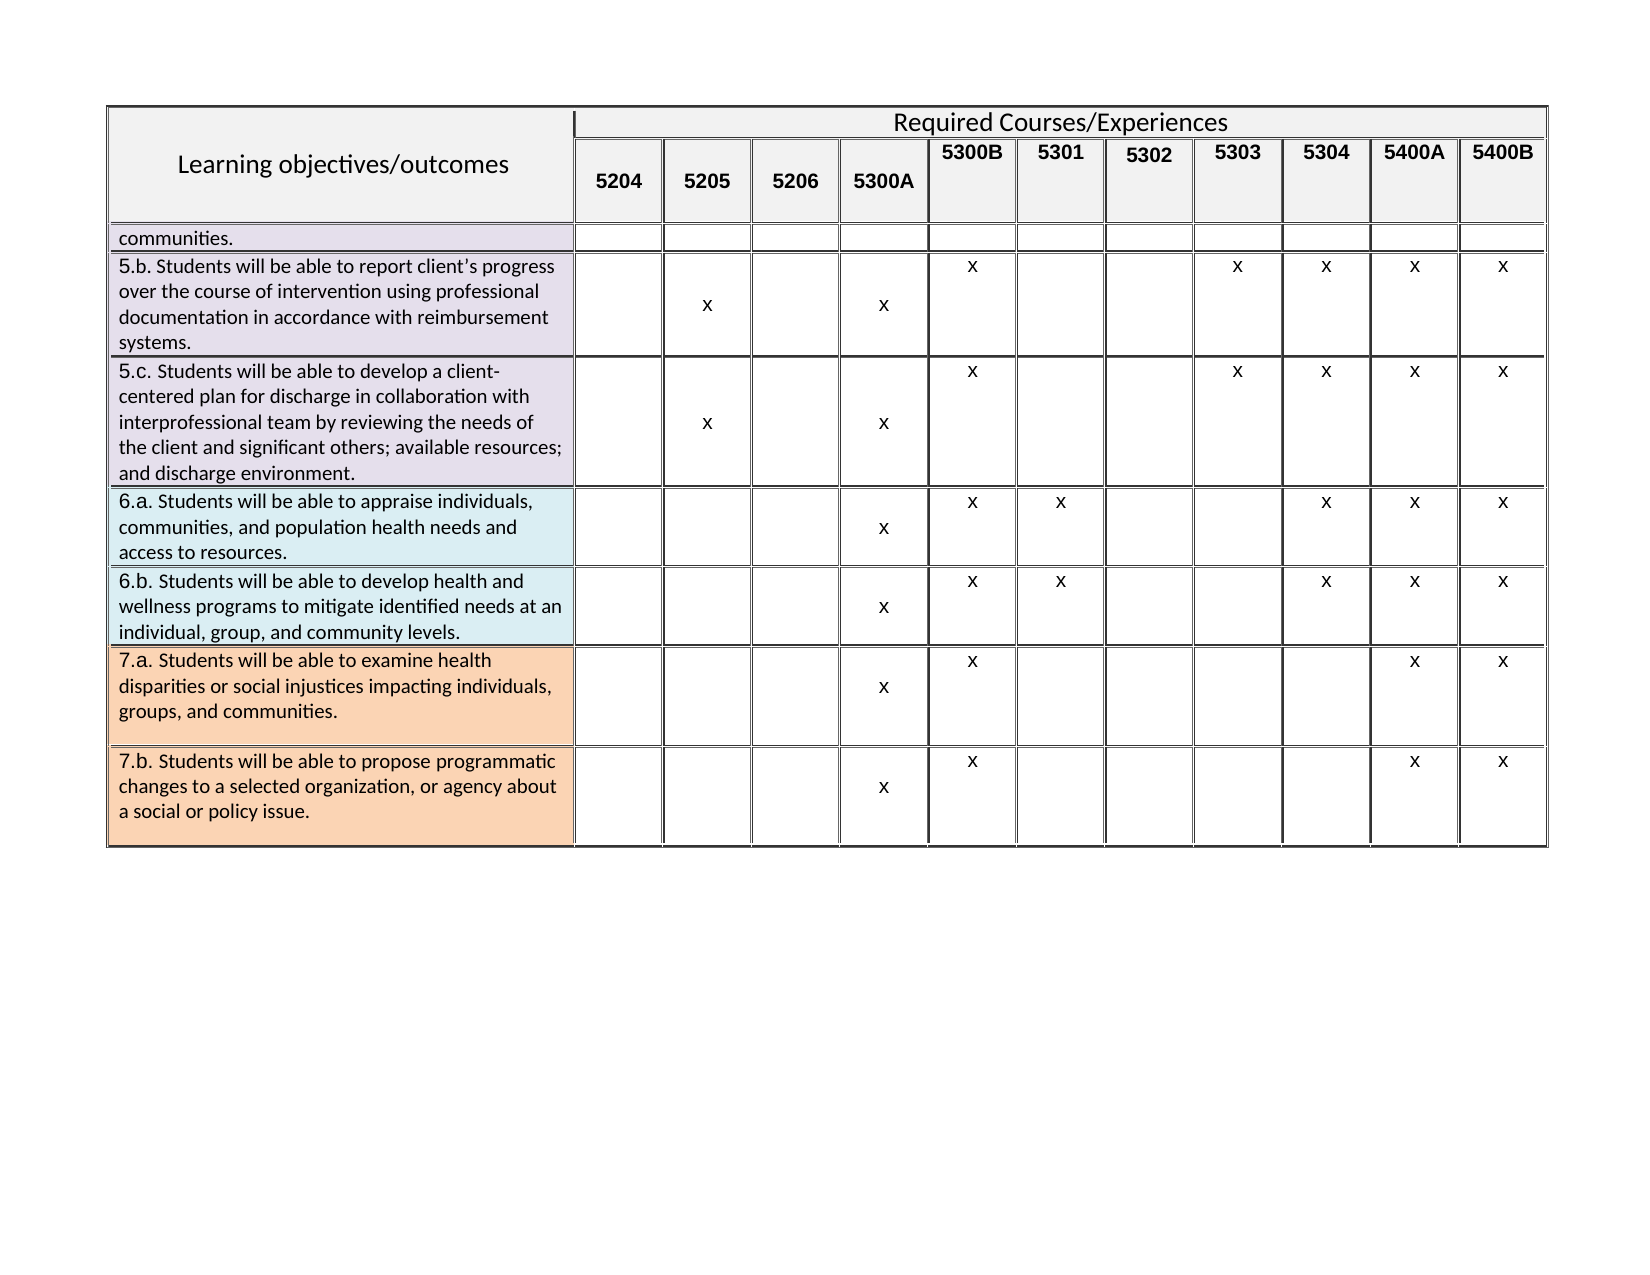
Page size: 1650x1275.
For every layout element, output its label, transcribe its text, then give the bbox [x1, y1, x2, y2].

table_cell 5300A [841, 140, 927, 221]
table_cell x [930, 254, 1015, 355]
table_cell [753, 568, 838, 644]
table_cell x [1195, 225, 1281, 250]
table_cell [753, 648, 838, 744]
table_cell x [1284, 225, 1369, 250]
table_cell [1107, 568, 1192, 644]
table_cell [576, 225, 661, 250]
table_cell x [1461, 644, 1546, 744]
table_cell x [1461, 485, 1546, 565]
table_cell [1017, 745, 1105, 845]
table_cell 6.a. Students will be able to appraise individuals, communities, and population health needs and access to resources. [109, 485, 573, 565]
table_cell [575, 745, 663, 845]
table_cell [576, 568, 661, 644]
table_cell x [930, 648, 1015, 744]
table_cell x [928, 748, 1017, 845]
table_cell x [1461, 355, 1546, 485]
table_cell 5205 [665, 140, 750, 221]
table_cell [1282, 748, 1370, 845]
table_cell x [1284, 489, 1369, 565]
table_cell x [665, 254, 750, 355]
table_cell x [841, 489, 927, 565]
table_cell x [1372, 358, 1457, 485]
table_cell [665, 648, 750, 744]
table_cell 5.c. Students will be able to develop a client-centered plan for discharge in collaboration with interprofessional team by reviewing the needs of the client and significant others; available resources; and discharge environment. [109, 355, 573, 485]
table_cell [1018, 648, 1103, 744]
table_cell x [1195, 254, 1281, 355]
table_cell x [1195, 358, 1281, 485]
table_cell 5206 [753, 140, 838, 221]
table_cell x [1018, 489, 1103, 565]
table_cell 5400B [1459, 136, 1546, 221]
table_cell [1107, 225, 1192, 250]
table_cell x [1370, 745, 1459, 845]
table_cell [1107, 648, 1192, 744]
table_cell 7.a. Students will be able to examine health disparities or social injustices impacting individuals, groups, and communities. [109, 644, 573, 744]
table_cell [576, 254, 661, 355]
table_cell [576, 358, 661, 485]
table_cell x [1284, 358, 1369, 485]
table_cell x [1284, 568, 1369, 644]
table_cell [576, 489, 661, 565]
table_cell [1195, 568, 1281, 644]
table_cell [1195, 489, 1281, 565]
table_header Required Courses/Experiences [575, 108, 1546, 136]
table_cell x [930, 568, 1015, 644]
table_cell 5302 [1107, 140, 1192, 221]
table_cell x [1459, 745, 1546, 845]
table_cell x [1372, 568, 1457, 644]
table_cell [1107, 489, 1192, 565]
table_cell [663, 748, 751, 845]
table_cell [1018, 225, 1103, 250]
table_cell 6.b. Students will be able to develop health and wellness programs to mitigate identified needs at an individual, group, and community levels. [107, 565, 574, 644]
table_cell [1107, 254, 1192, 355]
table_cell x [665, 225, 750, 250]
table_cell 5204 [576, 140, 661, 221]
table_cell [665, 489, 750, 565]
table_cell x [841, 568, 927, 644]
table_cell x [930, 225, 1015, 250]
table_cell x [1372, 254, 1457, 355]
table_cell x [930, 489, 1015, 565]
table_cell [1018, 254, 1103, 355]
table_cell x [1284, 254, 1369, 355]
table_cell x [841, 254, 927, 355]
table_cell x [1459, 565, 1547, 644]
table_cell x [1372, 225, 1457, 250]
table_header Learning objectives/outcomes [109, 108, 574, 221]
table_cell x [1372, 489, 1457, 565]
table_cell [753, 254, 838, 355]
table_cell x [841, 648, 927, 744]
table_cell 5303 [1195, 140, 1281, 221]
table_cell [751, 748, 840, 845]
table_cell 5.b. Students will be able to report client’s progress over the course of intervention using professional documentation in accordance with reimbursement systems. [109, 250, 573, 355]
table_cell x [840, 748, 928, 845]
table_cell [1284, 648, 1369, 744]
table_cell [753, 489, 838, 565]
table_cell 7.b. Students will be able to propose programmatic changes to a selected organization, or agency about a social or policy issue. [109, 745, 574, 845]
table_cell x [841, 225, 927, 250]
table_cell [1194, 748, 1282, 845]
table_cell 5301 [1018, 140, 1103, 221]
table_cell [576, 648, 661, 744]
table_cell x [665, 358, 750, 485]
table_cell 5300B [930, 140, 1015, 221]
table_cell x [841, 358, 927, 485]
table_cell [665, 568, 750, 644]
table_cell [753, 358, 838, 485]
table_cell x [1372, 648, 1457, 744]
table_cell [1107, 358, 1192, 485]
table_cell [1195, 648, 1281, 744]
table_cell x [1461, 221, 1546, 250]
table_cell 5304 [1284, 140, 1369, 221]
table_cell [753, 225, 838, 250]
table_cell x [1018, 568, 1103, 644]
table_cell [1018, 358, 1103, 485]
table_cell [109, 221, 573, 250]
table_cell x [930, 358, 1015, 485]
table_cell x [1461, 250, 1546, 355]
table_cell 5400A [1372, 140, 1457, 221]
table_cell [1105, 748, 1193, 845]
